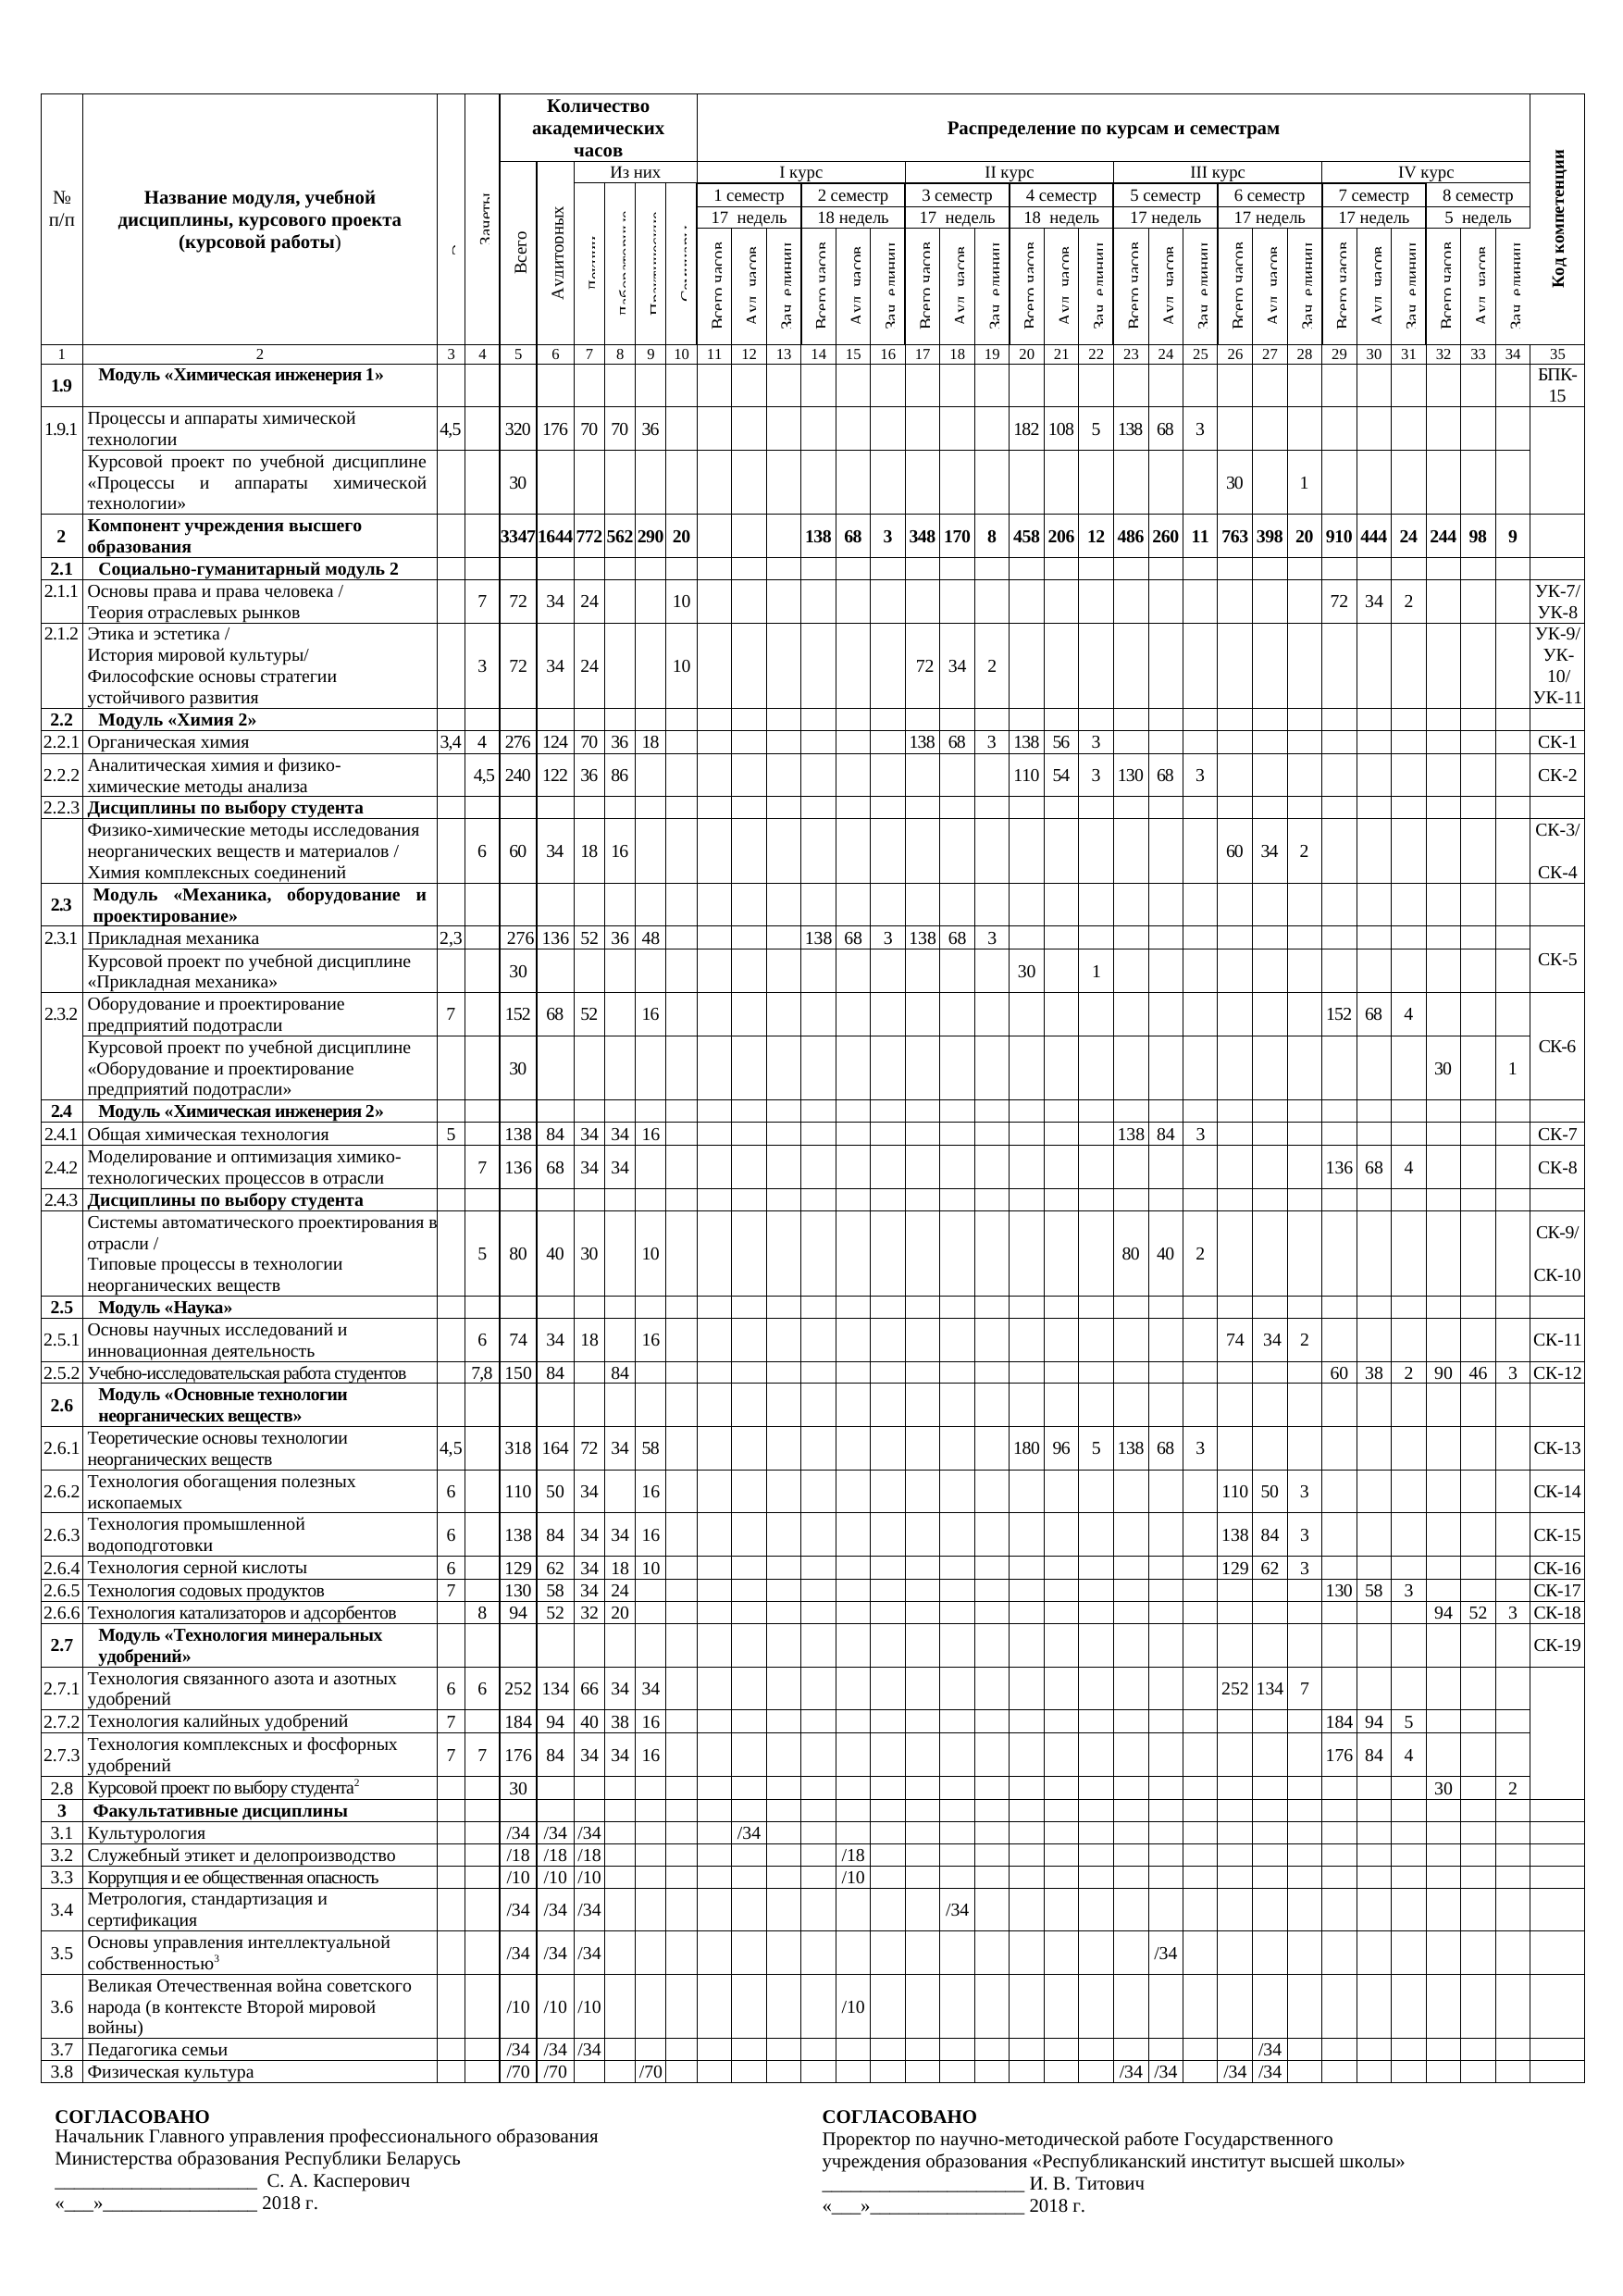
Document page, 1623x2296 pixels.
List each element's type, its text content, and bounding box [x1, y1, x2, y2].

table_cell 24 [1392, 515, 1426, 557]
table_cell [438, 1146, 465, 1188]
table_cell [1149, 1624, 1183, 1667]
table_cell 2.4 [42, 1100, 82, 1122]
table_cell 4 [465, 345, 499, 363]
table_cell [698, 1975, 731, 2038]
table_cell [1183, 993, 1217, 1036]
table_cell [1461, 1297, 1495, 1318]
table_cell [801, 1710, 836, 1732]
table_cell 10 [666, 580, 697, 622]
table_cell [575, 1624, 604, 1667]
table_cell [801, 797, 836, 818]
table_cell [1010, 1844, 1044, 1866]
table_cell [666, 731, 697, 753]
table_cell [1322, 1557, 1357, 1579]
table_cell [1496, 407, 1530, 450]
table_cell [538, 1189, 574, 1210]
table_cell [801, 407, 836, 450]
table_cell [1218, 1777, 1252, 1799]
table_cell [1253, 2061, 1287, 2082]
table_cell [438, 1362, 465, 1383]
table_cell [575, 949, 604, 992]
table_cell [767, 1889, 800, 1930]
table_cell [1288, 624, 1321, 708]
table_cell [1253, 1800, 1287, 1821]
table_cell 2.2 [42, 709, 82, 729]
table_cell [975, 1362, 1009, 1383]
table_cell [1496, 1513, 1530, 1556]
table_cell [1288, 558, 1321, 579]
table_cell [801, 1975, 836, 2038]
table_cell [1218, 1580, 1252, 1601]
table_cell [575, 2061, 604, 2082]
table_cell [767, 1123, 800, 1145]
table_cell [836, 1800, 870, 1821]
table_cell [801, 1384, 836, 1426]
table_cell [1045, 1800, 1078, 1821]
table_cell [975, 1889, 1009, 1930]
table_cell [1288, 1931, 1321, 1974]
table_cell [906, 365, 939, 406]
table_cell 2 [975, 624, 1009, 708]
table_cell [940, 993, 974, 1036]
table_cell [975, 754, 1009, 796]
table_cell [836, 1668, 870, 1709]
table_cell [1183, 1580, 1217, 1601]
table_cell 4 [1392, 993, 1426, 1036]
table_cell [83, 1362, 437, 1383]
table_cell 3 [871, 515, 905, 557]
table_cell [636, 797, 665, 818]
table_cell [1496, 884, 1530, 925]
table_cell [1357, 407, 1391, 450]
table_cell [1218, 797, 1252, 818]
table_cell [1253, 926, 1287, 949]
table_cell [1183, 580, 1217, 622]
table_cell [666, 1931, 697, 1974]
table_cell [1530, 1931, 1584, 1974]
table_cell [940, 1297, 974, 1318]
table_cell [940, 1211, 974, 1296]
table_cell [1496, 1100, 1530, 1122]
table_cell 562 [605, 515, 635, 557]
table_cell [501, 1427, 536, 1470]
table_cell [538, 797, 574, 818]
table_cell [1357, 365, 1391, 406]
table_cell [871, 949, 905, 992]
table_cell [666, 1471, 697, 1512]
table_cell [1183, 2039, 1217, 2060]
table_cell [438, 515, 465, 557]
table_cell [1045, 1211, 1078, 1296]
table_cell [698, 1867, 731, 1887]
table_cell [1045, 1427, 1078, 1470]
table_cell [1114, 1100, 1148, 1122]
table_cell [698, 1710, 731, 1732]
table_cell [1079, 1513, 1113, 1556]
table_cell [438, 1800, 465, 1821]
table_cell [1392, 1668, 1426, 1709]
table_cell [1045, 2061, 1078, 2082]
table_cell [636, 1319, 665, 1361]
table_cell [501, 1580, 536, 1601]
table_cell 72 [1322, 580, 1357, 622]
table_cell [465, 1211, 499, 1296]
table_cell 21 [1045, 345, 1078, 363]
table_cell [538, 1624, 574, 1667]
table_cell 2.1.2 [42, 624, 82, 708]
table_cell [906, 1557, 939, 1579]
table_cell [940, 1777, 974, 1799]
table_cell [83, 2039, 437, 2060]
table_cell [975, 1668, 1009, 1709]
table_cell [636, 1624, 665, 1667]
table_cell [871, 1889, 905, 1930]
table_cell Практические [636, 183, 665, 344]
table_cell [1392, 365, 1426, 406]
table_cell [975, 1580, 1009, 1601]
table_cell [1010, 1036, 1044, 1099]
table_cell 36 [636, 407, 665, 450]
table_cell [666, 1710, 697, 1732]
table_cell 16 [636, 993, 665, 1036]
table_cell 18 [940, 345, 974, 363]
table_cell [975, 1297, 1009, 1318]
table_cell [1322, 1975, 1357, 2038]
table_cell [801, 819, 836, 883]
table_cell [1010, 993, 1044, 1036]
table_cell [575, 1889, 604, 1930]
table_cell [1183, 365, 1217, 406]
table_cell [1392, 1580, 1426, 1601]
table_cell [698, 754, 731, 796]
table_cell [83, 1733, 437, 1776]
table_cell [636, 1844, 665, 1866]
table_cell [906, 993, 939, 1036]
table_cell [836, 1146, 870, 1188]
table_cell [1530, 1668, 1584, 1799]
table_cell [975, 580, 1009, 622]
table_cell Социально-гуманитарный модуль 2 [83, 558, 437, 579]
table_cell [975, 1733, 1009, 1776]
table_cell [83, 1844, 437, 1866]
table_cell [1183, 819, 1217, 883]
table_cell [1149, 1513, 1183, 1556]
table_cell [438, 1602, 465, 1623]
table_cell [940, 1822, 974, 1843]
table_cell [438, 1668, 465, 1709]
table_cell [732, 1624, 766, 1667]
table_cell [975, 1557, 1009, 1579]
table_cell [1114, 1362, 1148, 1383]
table_cell [1427, 624, 1460, 708]
table_cell 17 недель [906, 207, 1009, 228]
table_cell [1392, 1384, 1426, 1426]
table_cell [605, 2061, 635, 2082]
table_cell 7 [575, 345, 604, 363]
table_cell 152 [501, 993, 536, 1036]
table_cell [1253, 580, 1287, 622]
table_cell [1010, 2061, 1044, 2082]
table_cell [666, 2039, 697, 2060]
table_cell 10 [666, 624, 697, 708]
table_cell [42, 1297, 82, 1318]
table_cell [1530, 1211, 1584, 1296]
table_cell [465, 407, 499, 450]
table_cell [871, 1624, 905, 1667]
table_cell [1427, 709, 1460, 729]
table_cell 3 [1079, 731, 1113, 753]
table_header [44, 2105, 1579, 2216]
table_cell [836, 365, 870, 406]
table_cell [906, 1100, 939, 1122]
table_cell 8 [975, 515, 1009, 557]
table_cell [438, 580, 465, 622]
table_cell [836, 884, 870, 925]
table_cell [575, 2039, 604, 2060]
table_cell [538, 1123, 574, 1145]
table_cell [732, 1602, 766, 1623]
table_cell 206 [1045, 515, 1078, 557]
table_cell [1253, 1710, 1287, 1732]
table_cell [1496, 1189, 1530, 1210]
table_cell [698, 365, 731, 406]
table_cell [1114, 884, 1148, 925]
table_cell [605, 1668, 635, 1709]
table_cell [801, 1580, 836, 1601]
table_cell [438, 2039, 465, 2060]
table_cell [1357, 884, 1391, 925]
table_cell 130 [1114, 754, 1148, 796]
table_cell [1045, 993, 1078, 1036]
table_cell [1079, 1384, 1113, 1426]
table_cell [1322, 949, 1357, 992]
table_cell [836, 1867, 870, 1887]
table_cell [1079, 580, 1113, 622]
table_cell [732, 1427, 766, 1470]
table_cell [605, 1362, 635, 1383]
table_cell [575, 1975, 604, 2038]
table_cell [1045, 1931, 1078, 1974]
table_cell Модуль «Химия 2» [83, 709, 437, 729]
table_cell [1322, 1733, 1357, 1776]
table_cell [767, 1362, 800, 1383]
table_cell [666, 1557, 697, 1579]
table_cell [767, 624, 800, 708]
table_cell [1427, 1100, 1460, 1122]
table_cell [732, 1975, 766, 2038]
table_cell [1357, 754, 1391, 796]
table_cell [1218, 926, 1252, 949]
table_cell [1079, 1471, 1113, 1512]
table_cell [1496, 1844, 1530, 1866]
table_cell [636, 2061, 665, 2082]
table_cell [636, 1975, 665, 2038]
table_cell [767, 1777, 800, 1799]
table_cell [906, 1036, 939, 1099]
table_cell [1392, 624, 1426, 708]
table_cell [1253, 624, 1287, 708]
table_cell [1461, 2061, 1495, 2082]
table_cell Курсовой проект по учебной дисциплине «Процессы и аппараты химической технологии» [83, 451, 437, 514]
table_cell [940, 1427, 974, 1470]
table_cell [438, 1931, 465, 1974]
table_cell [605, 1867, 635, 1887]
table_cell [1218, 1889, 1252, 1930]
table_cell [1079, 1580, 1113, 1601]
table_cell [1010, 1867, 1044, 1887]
table_cell 60 [501, 819, 536, 883]
table_header Распределение по курсам и семестрам [698, 94, 1530, 161]
table_cell [698, 819, 731, 883]
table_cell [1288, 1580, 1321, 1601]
table_cell [1183, 709, 1217, 729]
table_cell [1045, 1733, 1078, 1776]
table_cell 20 [1288, 515, 1321, 557]
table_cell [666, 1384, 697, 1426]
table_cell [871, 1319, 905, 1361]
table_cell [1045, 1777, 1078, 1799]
table_cell [605, 1100, 635, 1122]
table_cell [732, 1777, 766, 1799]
table_cell [1079, 993, 1113, 1036]
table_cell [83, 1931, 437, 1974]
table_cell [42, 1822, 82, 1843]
table_cell [801, 1100, 836, 1122]
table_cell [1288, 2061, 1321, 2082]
table_cell [1427, 731, 1460, 753]
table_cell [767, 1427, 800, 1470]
table_cell [1392, 884, 1426, 925]
table_cell [1288, 949, 1321, 992]
table_cell [1322, 754, 1357, 796]
table_cell Всего часов [698, 229, 731, 344]
table_cell [666, 797, 697, 818]
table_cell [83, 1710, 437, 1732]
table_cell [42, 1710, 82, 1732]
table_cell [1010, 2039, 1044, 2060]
table_cell [1218, 754, 1252, 796]
table_cell [666, 926, 697, 949]
table_cell 70 [575, 407, 604, 450]
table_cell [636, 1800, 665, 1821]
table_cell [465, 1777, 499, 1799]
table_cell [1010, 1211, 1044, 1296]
table_cell [1149, 949, 1183, 992]
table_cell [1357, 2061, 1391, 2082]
table_cell [1288, 884, 1321, 925]
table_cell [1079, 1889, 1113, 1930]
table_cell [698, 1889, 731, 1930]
table_cell [1427, 407, 1460, 450]
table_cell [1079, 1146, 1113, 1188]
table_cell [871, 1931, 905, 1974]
table_cell [605, 580, 635, 622]
table_cell [1114, 709, 1148, 729]
table_cell [636, 1036, 665, 1099]
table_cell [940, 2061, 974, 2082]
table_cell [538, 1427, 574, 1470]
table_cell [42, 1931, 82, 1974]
table_cell [940, 580, 974, 622]
table_cell [836, 451, 870, 514]
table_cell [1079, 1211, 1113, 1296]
table_cell [1427, 819, 1460, 883]
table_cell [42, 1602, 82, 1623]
table_cell [636, 754, 665, 796]
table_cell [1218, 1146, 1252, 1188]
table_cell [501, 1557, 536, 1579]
table_cell [605, 797, 635, 818]
table_cell [1114, 819, 1148, 883]
table_cell [836, 754, 870, 796]
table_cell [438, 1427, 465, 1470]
table_cell [1114, 558, 1148, 579]
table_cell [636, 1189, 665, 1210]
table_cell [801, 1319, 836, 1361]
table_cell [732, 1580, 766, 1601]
table_cell [940, 797, 974, 818]
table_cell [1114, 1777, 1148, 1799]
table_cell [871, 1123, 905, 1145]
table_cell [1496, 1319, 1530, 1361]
table_cell [871, 580, 905, 622]
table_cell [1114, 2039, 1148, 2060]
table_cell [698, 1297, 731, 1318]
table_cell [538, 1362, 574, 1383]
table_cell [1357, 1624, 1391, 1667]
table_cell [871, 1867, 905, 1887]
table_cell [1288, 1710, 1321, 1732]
table_cell 1.9 [42, 365, 82, 406]
table_cell [1218, 884, 1252, 925]
table_cell [801, 624, 836, 708]
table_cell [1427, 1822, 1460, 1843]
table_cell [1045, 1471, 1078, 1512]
table_cell [465, 709, 499, 729]
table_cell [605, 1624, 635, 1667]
table_cell [575, 1036, 604, 1099]
table_cell [698, 451, 731, 514]
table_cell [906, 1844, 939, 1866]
table_cell 3347 [501, 515, 536, 557]
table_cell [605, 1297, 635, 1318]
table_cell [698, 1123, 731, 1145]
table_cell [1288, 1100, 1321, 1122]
table_cell [1149, 884, 1183, 925]
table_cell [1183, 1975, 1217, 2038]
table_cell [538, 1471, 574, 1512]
table_cell 2 семестр [802, 184, 904, 206]
table_cell [1427, 365, 1460, 406]
table_cell 30 [501, 949, 536, 992]
table_cell 1 [1496, 1036, 1530, 1099]
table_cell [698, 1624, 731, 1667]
table_cell [732, 407, 766, 450]
table_cell [1392, 754, 1426, 796]
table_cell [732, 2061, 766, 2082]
table_cell [666, 819, 697, 883]
table_cell 34 [1496, 345, 1530, 363]
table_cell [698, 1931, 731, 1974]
table_cell [1253, 365, 1287, 406]
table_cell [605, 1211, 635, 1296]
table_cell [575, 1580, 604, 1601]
table_cell [767, 407, 800, 450]
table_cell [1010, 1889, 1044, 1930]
table_cell [698, 884, 731, 925]
table_cell [1322, 624, 1357, 708]
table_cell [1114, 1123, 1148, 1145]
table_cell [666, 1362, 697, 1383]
table_cell [767, 797, 800, 818]
table_cell [1149, 558, 1183, 579]
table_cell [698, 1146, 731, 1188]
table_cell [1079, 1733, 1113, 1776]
table_cell [1045, 365, 1078, 406]
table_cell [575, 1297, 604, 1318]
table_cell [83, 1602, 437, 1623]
table_cell [1461, 731, 1495, 753]
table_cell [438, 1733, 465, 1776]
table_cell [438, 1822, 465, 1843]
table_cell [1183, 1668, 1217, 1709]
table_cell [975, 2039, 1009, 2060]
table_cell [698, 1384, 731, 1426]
table_cell [605, 709, 635, 729]
table_cell [836, 731, 870, 753]
table_cell [732, 1100, 766, 1122]
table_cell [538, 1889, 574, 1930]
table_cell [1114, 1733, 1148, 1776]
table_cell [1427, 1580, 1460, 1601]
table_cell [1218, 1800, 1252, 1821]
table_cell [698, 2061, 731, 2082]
table_cell 56 [1045, 731, 1078, 753]
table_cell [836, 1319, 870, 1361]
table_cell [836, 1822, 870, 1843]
table_cell [732, 819, 766, 883]
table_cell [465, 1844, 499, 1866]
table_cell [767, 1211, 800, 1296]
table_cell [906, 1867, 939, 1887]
table_cell Органическая химия [83, 731, 437, 753]
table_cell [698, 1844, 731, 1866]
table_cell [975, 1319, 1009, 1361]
table_cell [636, 558, 665, 579]
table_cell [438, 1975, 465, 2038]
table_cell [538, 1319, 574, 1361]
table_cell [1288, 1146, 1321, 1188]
table_cell 2 [42, 515, 82, 557]
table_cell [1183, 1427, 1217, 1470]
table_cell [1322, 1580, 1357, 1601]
table_cell [438, 797, 465, 818]
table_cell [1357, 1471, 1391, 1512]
table_cell [906, 797, 939, 818]
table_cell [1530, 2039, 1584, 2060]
table_cell [975, 1100, 1009, 1122]
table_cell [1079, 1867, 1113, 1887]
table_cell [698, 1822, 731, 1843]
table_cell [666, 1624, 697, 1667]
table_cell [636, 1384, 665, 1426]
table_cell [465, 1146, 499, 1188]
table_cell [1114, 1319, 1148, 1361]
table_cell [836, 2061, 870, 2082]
table_cell 68 [940, 926, 974, 949]
table_cell [1357, 1036, 1391, 1099]
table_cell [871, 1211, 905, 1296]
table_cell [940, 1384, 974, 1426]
table_cell 14 [801, 345, 836, 363]
table_cell [1010, 926, 1044, 949]
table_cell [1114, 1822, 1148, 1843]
table_cell [1357, 926, 1391, 949]
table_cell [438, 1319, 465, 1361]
table_cell [1149, 709, 1183, 729]
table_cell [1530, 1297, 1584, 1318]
table_cell 68 [836, 515, 870, 557]
table_cell [1461, 754, 1495, 796]
table_cell Дисциплины по выбору студента [83, 797, 437, 818]
table_cell [767, 731, 800, 753]
table_cell [1010, 884, 1044, 925]
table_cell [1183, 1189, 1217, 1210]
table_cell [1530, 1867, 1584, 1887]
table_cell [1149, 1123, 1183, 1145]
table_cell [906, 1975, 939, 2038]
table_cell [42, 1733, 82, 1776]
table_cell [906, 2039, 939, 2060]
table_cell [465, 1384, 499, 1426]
table_cell [1496, 754, 1530, 796]
table_cell [1149, 731, 1183, 753]
table_cell [1496, 993, 1530, 1036]
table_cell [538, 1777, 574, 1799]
table_cell [906, 580, 939, 622]
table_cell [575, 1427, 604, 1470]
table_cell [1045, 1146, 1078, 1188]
table_cell [1461, 949, 1495, 992]
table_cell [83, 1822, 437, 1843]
table_cell Всего часов [1323, 229, 1357, 344]
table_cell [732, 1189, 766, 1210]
table_cell [1079, 884, 1113, 925]
table_cell СК-2 [1530, 754, 1584, 796]
table_cell 8 [605, 345, 635, 363]
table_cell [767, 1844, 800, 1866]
table_cell 138 [1114, 407, 1148, 450]
table_cell [940, 819, 974, 883]
table_cell 240 [501, 754, 536, 796]
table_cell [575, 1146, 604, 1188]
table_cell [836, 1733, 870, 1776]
table_cell [1461, 580, 1495, 622]
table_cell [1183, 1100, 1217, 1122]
table_cell [1322, 1036, 1357, 1099]
table_cell [1253, 754, 1287, 796]
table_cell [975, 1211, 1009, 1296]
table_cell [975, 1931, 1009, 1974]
table_cell [698, 558, 731, 579]
table_cell [575, 1100, 604, 1122]
table_cell 70 [575, 731, 604, 753]
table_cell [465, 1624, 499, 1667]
table_cell [732, 884, 766, 925]
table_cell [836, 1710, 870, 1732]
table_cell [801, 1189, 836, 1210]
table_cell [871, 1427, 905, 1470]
table_cell 17 недель [1114, 207, 1217, 228]
table_cell [1079, 1036, 1113, 1099]
table_cell [501, 1100, 536, 1122]
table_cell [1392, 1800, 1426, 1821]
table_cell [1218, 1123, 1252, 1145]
table_cell 2 [83, 345, 437, 363]
table_cell [871, 624, 905, 708]
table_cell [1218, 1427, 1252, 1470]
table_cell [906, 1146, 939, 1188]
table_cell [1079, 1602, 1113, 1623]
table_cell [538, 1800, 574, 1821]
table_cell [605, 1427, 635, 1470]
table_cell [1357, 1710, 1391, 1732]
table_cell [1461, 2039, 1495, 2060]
table_cell [732, 1036, 766, 1099]
table_cell [1114, 1036, 1148, 1099]
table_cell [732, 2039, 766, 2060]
table_cell [836, 993, 870, 1036]
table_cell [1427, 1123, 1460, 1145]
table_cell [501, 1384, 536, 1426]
table_cell [767, 515, 800, 557]
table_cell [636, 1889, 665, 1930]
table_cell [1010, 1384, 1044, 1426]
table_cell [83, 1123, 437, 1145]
table_cell [1288, 365, 1321, 406]
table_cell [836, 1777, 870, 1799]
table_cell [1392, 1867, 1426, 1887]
table_cell I курс [698, 162, 905, 182]
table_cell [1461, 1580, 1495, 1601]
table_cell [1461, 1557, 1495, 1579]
table_cell [1496, 365, 1530, 406]
table_cell 122 [538, 754, 574, 796]
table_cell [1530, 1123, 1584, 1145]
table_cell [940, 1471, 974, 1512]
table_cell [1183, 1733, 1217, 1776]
table_cell 1 [1079, 949, 1113, 992]
table_cell [1218, 1036, 1252, 1099]
table_cell [1322, 797, 1357, 818]
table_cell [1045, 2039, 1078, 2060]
table_cell [575, 797, 604, 818]
table_cell [1253, 949, 1287, 992]
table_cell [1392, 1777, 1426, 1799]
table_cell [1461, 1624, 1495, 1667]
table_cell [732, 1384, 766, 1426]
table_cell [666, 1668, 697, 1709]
table_cell 4,5 [465, 754, 499, 796]
table_cell [1357, 819, 1391, 883]
table_cell [1427, 993, 1460, 1036]
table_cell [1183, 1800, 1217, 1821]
table_cell [1322, 819, 1357, 883]
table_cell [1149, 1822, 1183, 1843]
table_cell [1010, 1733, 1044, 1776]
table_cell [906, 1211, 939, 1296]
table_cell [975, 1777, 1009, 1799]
table_cell [698, 580, 731, 622]
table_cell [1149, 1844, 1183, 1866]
table_cell 18 недель [802, 207, 904, 228]
table_cell [871, 731, 905, 753]
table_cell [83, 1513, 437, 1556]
table_cell [1010, 365, 1044, 406]
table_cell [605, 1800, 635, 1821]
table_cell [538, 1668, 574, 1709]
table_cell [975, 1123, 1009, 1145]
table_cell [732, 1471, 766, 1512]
table_cell [1322, 884, 1357, 925]
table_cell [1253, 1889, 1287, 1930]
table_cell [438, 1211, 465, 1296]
table_cell 486 [1114, 515, 1148, 557]
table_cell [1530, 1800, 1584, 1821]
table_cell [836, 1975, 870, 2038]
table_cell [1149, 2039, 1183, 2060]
table_cell [1079, 365, 1113, 406]
table_cell [871, 1036, 905, 1099]
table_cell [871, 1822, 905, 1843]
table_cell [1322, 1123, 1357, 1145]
table_cell [1496, 451, 1530, 514]
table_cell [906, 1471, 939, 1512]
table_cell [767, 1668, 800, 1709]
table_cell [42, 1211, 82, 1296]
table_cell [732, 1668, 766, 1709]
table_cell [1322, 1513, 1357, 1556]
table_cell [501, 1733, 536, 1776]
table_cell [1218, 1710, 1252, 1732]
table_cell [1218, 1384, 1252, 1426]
table_cell [1392, 709, 1426, 729]
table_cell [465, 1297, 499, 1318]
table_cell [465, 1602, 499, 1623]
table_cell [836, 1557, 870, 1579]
table_cell [871, 1100, 905, 1122]
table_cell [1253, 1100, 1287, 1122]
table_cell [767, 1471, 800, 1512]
table_cell [767, 819, 800, 883]
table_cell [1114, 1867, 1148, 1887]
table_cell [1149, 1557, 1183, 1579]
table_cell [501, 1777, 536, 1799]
table_cell 108 [1045, 407, 1078, 450]
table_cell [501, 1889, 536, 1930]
table_cell [1045, 819, 1078, 883]
table_cell [666, 1036, 697, 1099]
table_cell [1218, 365, 1252, 406]
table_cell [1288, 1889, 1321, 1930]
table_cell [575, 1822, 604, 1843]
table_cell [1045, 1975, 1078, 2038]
table_cell 152 [1322, 993, 1357, 1036]
table_cell 5 семестр [1114, 184, 1217, 206]
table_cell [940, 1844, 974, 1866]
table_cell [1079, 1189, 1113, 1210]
table_cell 17 недель [1219, 207, 1321, 228]
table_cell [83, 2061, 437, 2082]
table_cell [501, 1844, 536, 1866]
table_cell [1427, 884, 1460, 925]
table_cell [975, 949, 1009, 992]
table_cell 68 [538, 993, 574, 1036]
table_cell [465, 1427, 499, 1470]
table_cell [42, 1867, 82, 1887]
table_cell 3 [438, 345, 465, 363]
table_cell 276 [501, 926, 536, 949]
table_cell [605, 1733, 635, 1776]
table_header Количество академических часов [501, 94, 697, 161]
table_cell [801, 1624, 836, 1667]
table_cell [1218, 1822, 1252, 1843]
table_cell [605, 558, 635, 579]
table_cell [1427, 558, 1460, 579]
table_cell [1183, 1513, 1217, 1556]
table_cell [1461, 709, 1495, 729]
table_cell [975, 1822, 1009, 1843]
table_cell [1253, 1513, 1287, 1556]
table_header Название модуля, учебной дисциплины, курсового проекта (курсовой работы) [83, 94, 437, 344]
table_cell 16 [871, 345, 905, 363]
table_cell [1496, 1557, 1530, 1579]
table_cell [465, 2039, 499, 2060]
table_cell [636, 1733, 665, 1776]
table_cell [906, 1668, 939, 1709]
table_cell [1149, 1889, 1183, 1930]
table_cell [575, 884, 604, 925]
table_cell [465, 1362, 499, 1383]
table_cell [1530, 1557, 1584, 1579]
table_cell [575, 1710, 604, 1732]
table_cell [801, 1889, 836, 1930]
table_cell [605, 949, 635, 992]
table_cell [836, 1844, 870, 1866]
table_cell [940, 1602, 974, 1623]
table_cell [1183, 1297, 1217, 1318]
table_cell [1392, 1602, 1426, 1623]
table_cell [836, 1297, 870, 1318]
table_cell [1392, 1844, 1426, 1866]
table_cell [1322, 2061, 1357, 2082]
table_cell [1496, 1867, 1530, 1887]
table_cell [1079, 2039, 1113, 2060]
table_cell [1392, 819, 1426, 883]
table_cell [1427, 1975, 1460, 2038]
table_cell 52 [575, 993, 604, 1036]
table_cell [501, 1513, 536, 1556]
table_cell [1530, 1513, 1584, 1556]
table_cell [732, 558, 766, 579]
table_cell 138 [801, 926, 836, 949]
table_cell [1288, 1036, 1321, 1099]
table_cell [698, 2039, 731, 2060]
table_cell [1461, 797, 1495, 818]
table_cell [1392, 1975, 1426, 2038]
table_cell 3,4 [438, 731, 465, 753]
table_cell 35 [1530, 345, 1584, 363]
table_cell [871, 451, 905, 514]
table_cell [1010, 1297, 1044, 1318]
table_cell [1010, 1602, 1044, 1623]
table_cell Зач. единиц [1183, 229, 1217, 344]
table_cell 2.1.1 [42, 580, 82, 622]
table_cell Зач. единиц [1496, 229, 1530, 344]
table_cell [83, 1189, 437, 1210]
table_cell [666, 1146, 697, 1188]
table_cell [801, 949, 836, 992]
table_cell [906, 884, 939, 925]
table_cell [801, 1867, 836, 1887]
table_cell Зач. единиц [1392, 229, 1425, 344]
table_cell [1392, 926, 1426, 949]
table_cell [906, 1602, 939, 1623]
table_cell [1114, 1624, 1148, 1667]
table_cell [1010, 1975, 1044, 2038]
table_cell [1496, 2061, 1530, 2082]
table_cell [438, 754, 465, 796]
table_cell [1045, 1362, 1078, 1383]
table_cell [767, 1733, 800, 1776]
table_cell [698, 926, 731, 949]
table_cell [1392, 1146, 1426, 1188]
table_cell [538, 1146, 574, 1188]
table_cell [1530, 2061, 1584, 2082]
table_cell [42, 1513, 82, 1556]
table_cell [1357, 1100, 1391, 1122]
table_cell [1496, 624, 1530, 708]
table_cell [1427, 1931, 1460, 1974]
table_cell 2.3.1 [42, 926, 82, 949]
table_cell 5 недель [1427, 207, 1530, 228]
table_cell [438, 451, 465, 514]
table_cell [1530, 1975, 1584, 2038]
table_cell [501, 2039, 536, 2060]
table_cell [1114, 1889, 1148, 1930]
table_cell 12 [732, 345, 766, 363]
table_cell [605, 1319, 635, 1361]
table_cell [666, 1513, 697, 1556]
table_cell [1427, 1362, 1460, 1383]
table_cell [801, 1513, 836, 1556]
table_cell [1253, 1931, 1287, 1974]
table_cell Лекции [575, 183, 604, 344]
table_cell Ауд. часов [836, 229, 870, 344]
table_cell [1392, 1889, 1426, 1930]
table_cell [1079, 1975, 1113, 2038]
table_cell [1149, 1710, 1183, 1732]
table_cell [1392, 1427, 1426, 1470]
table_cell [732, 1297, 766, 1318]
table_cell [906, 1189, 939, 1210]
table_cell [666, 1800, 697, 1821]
table_cell [1045, 926, 1078, 949]
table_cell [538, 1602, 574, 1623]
table_cell СК-3/ СК-4 [1530, 819, 1584, 883]
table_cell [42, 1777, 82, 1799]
table_cell [1530, 558, 1584, 579]
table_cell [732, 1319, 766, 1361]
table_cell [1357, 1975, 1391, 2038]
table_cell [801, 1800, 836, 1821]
table_cell [42, 949, 82, 992]
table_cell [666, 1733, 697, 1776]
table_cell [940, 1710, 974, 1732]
table_cell [1253, 558, 1287, 579]
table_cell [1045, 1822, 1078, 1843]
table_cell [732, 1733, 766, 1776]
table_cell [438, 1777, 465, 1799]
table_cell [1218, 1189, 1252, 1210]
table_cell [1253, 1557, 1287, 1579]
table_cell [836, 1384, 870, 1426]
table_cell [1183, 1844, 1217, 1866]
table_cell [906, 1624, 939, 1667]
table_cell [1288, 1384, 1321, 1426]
table_cell [636, 1100, 665, 1122]
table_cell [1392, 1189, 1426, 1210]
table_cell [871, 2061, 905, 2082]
table_cell 98 [1461, 515, 1495, 557]
table_cell [1114, 731, 1148, 753]
table_cell 54 [1045, 754, 1078, 796]
table_cell 1 [42, 345, 82, 363]
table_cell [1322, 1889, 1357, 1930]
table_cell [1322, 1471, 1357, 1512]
table_cell [438, 819, 465, 883]
table_cell [465, 558, 499, 579]
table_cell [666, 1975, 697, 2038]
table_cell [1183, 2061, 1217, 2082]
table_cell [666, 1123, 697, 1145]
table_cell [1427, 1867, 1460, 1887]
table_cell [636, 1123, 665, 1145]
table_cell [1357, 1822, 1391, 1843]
table_cell [1461, 624, 1495, 708]
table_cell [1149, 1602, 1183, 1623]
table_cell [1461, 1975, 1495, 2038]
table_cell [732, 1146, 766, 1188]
table_cell [1322, 451, 1357, 514]
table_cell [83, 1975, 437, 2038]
table_cell [605, 993, 635, 1036]
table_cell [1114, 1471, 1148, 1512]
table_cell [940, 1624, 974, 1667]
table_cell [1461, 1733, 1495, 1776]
table_cell Модуль «Механика, оборудование и проектирование» [83, 884, 437, 925]
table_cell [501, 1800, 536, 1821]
table_cell [732, 797, 766, 818]
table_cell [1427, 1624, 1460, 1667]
table_cell Всего часов [906, 229, 939, 344]
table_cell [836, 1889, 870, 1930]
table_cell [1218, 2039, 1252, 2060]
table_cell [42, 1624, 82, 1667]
table_cell [666, 558, 697, 579]
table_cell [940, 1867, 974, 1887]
table_cell 6 [538, 345, 574, 363]
table_cell [1149, 819, 1183, 883]
table_cell 32 [1427, 345, 1460, 363]
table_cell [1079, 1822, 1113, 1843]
table_cell 13 [767, 345, 800, 363]
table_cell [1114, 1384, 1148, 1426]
table_cell 9 [636, 345, 665, 363]
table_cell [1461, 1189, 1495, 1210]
table_cell [605, 884, 635, 925]
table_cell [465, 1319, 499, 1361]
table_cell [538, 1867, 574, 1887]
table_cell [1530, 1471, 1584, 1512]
table_cell [1253, 884, 1287, 925]
table_cell [1288, 993, 1321, 1036]
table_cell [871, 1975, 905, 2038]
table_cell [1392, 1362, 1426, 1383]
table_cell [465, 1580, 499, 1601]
table_cell [1253, 451, 1287, 514]
table_cell БПК-15 [1530, 365, 1584, 406]
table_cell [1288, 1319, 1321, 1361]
table_cell [636, 451, 665, 514]
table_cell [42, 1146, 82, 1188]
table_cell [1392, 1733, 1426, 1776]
table_cell [1010, 709, 1044, 729]
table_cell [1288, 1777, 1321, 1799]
table_cell [836, 407, 870, 450]
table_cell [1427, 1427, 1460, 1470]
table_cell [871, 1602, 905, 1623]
table_cell 20 [1010, 345, 1044, 363]
table_cell [1079, 797, 1113, 818]
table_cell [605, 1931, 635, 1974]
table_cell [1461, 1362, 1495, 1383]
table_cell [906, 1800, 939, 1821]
table_cell Зач. единиц [1079, 229, 1112, 344]
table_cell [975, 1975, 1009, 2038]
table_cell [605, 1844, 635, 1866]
table_cell [1357, 451, 1391, 514]
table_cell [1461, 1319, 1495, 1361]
table_cell [1010, 819, 1044, 883]
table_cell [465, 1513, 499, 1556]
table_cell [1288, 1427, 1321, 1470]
table_cell [1045, 624, 1078, 708]
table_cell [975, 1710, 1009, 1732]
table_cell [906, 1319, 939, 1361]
table_cell [1045, 949, 1078, 992]
table_cell [438, 709, 465, 729]
table_cell Этика и эстетика / История мировой культуры/ Философские основы стратегии устойчивого развития [83, 624, 437, 708]
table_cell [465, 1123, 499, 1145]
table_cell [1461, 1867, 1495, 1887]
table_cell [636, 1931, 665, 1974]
table_cell [801, 993, 836, 1036]
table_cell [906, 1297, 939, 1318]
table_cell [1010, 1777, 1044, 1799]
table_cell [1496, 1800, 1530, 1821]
table_cell [605, 365, 635, 406]
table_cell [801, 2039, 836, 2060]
table_cell IV курс [1322, 162, 1530, 182]
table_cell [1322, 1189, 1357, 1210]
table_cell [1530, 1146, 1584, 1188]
table_cell [438, 949, 465, 992]
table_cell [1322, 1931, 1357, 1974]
table_cell Из них [575, 162, 697, 182]
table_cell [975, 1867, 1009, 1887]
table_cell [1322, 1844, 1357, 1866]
table_cell 4 [465, 731, 499, 753]
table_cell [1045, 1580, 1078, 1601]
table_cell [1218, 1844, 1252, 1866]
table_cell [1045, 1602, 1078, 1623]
table_cell Ауд. часов [1253, 229, 1287, 344]
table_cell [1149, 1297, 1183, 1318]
table_cell [1218, 731, 1252, 753]
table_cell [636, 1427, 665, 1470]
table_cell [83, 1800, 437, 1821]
table_cell [767, 754, 800, 796]
table_cell [975, 797, 1009, 818]
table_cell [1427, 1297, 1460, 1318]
table_cell [666, 365, 697, 406]
table_cell [732, 754, 766, 796]
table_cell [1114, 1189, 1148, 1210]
table_cell [1114, 949, 1148, 992]
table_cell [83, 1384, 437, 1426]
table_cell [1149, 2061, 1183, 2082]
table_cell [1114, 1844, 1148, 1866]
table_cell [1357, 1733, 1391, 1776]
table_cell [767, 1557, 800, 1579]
table_cell Зач. единиц [871, 229, 904, 344]
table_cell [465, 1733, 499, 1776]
table_cell [1079, 451, 1113, 514]
table_cell [732, 365, 766, 406]
table_cell 34 [940, 624, 974, 708]
table_cell [1149, 365, 1183, 406]
table_cell [501, 884, 536, 925]
table_cell Аналитическая химия и физико-химические методы анализа [83, 754, 437, 796]
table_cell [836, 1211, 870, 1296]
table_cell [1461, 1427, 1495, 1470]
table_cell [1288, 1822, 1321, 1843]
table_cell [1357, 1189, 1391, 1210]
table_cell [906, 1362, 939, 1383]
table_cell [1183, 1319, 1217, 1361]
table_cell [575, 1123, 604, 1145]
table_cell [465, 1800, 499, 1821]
table_cell [666, 754, 697, 796]
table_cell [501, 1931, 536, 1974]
table_cell [1114, 993, 1148, 1036]
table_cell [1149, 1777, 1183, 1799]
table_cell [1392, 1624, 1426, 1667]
table_cell [836, 819, 870, 883]
table_cell 3 семестр [906, 184, 1009, 206]
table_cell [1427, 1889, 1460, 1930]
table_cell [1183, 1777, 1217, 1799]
table_cell 30 [1357, 345, 1391, 363]
table_cell 2 [1392, 580, 1426, 622]
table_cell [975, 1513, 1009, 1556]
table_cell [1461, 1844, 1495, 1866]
table_cell [1183, 949, 1217, 992]
table_cell 320 [501, 407, 536, 450]
table_cell [1218, 949, 1252, 992]
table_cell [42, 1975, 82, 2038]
table_cell Компонент учреждения высшего образования [83, 515, 437, 557]
table_cell 2 [1288, 819, 1321, 883]
table_cell [1183, 926, 1217, 949]
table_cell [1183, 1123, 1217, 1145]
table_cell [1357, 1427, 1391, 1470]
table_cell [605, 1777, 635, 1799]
table_cell 7 [465, 580, 499, 622]
table_cell 3 [871, 926, 905, 949]
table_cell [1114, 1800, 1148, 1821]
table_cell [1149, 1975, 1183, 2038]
table_cell [1427, 451, 1460, 514]
table_cell 70 [605, 407, 635, 450]
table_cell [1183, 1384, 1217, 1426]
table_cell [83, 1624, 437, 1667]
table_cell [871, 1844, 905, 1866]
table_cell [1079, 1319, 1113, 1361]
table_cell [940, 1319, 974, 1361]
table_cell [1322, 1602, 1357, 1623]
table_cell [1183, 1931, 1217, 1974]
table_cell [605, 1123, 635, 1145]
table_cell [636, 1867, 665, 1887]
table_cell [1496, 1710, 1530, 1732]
table_cell [906, 407, 939, 450]
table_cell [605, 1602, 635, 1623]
table_cell [1322, 407, 1357, 450]
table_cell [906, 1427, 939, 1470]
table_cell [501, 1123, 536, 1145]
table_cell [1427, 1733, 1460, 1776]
table_cell 26 [1218, 345, 1252, 363]
table_cell [666, 993, 697, 1036]
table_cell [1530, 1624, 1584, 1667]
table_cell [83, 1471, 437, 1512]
table_cell [1079, 558, 1113, 579]
table_cell [1427, 754, 1460, 796]
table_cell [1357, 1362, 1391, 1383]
table_cell [1288, 580, 1321, 622]
table_cell [1045, 580, 1078, 622]
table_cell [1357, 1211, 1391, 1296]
table_cell [767, 580, 800, 622]
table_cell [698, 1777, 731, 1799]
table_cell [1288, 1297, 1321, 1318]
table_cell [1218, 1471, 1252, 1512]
table_cell УК-7/ УК-8 [1530, 580, 1584, 622]
table_cell [1253, 709, 1287, 729]
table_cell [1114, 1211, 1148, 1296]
table_cell [1079, 926, 1113, 949]
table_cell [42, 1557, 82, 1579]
table_cell [438, 558, 465, 579]
table_cell [1079, 624, 1113, 708]
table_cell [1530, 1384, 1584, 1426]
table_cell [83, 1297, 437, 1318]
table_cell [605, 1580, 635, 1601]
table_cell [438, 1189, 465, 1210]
table_cell 60 [1218, 819, 1252, 883]
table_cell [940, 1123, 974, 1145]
table_cell [636, 624, 665, 708]
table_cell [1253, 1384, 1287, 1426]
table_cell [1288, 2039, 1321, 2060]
table_cell [698, 407, 731, 450]
table_cell [538, 884, 574, 925]
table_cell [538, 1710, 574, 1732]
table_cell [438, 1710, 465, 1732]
table_cell [666, 407, 697, 450]
table_cell 138 [1010, 731, 1044, 753]
table_cell 9 [1496, 515, 1530, 557]
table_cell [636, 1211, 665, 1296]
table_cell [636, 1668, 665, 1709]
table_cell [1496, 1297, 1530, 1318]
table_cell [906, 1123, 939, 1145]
table_cell [666, 884, 697, 925]
table_cell [1045, 797, 1078, 818]
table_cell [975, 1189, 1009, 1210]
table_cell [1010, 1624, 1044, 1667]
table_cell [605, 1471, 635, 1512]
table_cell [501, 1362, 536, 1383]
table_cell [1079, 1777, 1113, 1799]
table_cell [1045, 1100, 1078, 1122]
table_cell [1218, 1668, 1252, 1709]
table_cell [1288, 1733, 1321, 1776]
table_cell [1496, 819, 1530, 883]
table_cell Физико-химические методы исследования неорганических веществ и материалов / Химия комплексных соединений [83, 819, 437, 883]
table_cell [636, 580, 665, 622]
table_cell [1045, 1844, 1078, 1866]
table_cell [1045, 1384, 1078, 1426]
table_cell [605, 451, 635, 514]
table_cell Процессы и аппараты химической технологии [83, 407, 437, 450]
table_cell 68 [940, 731, 974, 753]
table_cell [666, 451, 697, 514]
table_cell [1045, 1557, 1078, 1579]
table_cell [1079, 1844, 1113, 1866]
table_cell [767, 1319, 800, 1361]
table_cell 3 [1183, 407, 1217, 450]
table_cell 1 [1288, 451, 1321, 514]
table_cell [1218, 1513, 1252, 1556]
table_cell 444 [1357, 515, 1391, 557]
table_cell [1253, 407, 1287, 450]
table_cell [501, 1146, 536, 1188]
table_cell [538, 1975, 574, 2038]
table_cell [636, 949, 665, 992]
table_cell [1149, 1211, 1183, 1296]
table_cell [1253, 1036, 1287, 1099]
table_cell Зач. единиц [1288, 229, 1321, 344]
table_cell [438, 624, 465, 708]
table_cell [1322, 731, 1357, 753]
table_cell Модуль «Химическая инженерия 1» [83, 365, 437, 406]
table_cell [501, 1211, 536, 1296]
table_cell 18 [575, 819, 604, 883]
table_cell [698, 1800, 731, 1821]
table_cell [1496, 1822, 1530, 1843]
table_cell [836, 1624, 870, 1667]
table_cell [871, 365, 905, 406]
table_cell 17 [906, 345, 939, 363]
table_cell [1149, 451, 1183, 514]
table_header Экзамены [438, 94, 465, 344]
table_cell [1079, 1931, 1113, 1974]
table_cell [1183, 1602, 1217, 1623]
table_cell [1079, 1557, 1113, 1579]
table_cell [975, 819, 1009, 883]
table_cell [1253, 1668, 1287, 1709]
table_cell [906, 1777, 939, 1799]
table_cell 28 [1288, 345, 1321, 363]
table_cell 6 [465, 819, 499, 883]
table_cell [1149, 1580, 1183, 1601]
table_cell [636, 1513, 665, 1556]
table_cell [1530, 884, 1584, 925]
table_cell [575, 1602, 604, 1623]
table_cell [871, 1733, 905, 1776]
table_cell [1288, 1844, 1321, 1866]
table_cell [465, 884, 499, 925]
table_cell 72 [501, 580, 536, 622]
table_cell [698, 993, 731, 1036]
table_cell 3 [1183, 754, 1217, 796]
table_cell [465, 515, 499, 557]
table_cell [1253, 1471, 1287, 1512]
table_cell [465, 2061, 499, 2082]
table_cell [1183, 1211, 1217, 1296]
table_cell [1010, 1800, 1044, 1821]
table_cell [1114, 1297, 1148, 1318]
table_cell [1010, 558, 1044, 579]
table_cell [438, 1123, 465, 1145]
table_cell 2,3 [438, 926, 465, 949]
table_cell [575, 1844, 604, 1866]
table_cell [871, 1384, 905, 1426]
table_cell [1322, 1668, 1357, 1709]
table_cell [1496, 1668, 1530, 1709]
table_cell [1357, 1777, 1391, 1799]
table_cell 68 [1149, 407, 1183, 450]
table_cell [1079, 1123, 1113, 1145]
table_cell [732, 993, 766, 1036]
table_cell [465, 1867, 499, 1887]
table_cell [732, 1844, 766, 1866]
table_cell Семинары [666, 183, 696, 344]
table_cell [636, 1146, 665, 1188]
table_header Код компетенции [1530, 94, 1584, 344]
table_cell [1322, 365, 1357, 406]
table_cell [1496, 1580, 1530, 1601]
table_cell 4 семестр [1010, 184, 1112, 206]
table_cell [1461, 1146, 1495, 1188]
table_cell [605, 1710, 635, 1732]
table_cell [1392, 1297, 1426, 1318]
table_cell [575, 558, 604, 579]
table_cell [1461, 407, 1495, 450]
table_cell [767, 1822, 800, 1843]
table_cell [767, 558, 800, 579]
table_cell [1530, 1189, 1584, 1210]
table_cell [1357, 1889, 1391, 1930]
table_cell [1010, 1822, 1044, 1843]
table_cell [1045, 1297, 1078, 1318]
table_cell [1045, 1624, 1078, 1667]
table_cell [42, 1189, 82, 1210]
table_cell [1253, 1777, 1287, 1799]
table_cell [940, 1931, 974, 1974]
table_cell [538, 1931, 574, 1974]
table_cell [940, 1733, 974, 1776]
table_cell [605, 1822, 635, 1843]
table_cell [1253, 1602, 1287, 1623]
table_cell Ауд. часов [732, 229, 766, 344]
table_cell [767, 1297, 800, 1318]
table_cell 27 [1253, 345, 1287, 363]
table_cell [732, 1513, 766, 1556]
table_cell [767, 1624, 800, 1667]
table_cell [1322, 709, 1357, 729]
table_cell 182 [1010, 407, 1044, 450]
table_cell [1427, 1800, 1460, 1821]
table_cell [975, 558, 1009, 579]
table_cell [1427, 926, 1460, 949]
table_cell 34 [1253, 819, 1287, 883]
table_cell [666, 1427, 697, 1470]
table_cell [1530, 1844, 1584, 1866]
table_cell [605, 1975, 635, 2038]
table_cell Ауд. часов [1461, 229, 1495, 344]
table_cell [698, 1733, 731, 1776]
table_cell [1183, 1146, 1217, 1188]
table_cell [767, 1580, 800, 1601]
table_cell [1010, 797, 1044, 818]
table_cell [940, 754, 974, 796]
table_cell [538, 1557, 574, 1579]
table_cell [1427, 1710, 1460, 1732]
table_cell 36 [575, 754, 604, 796]
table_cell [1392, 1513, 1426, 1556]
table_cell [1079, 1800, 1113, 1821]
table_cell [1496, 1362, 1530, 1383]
table_cell [1461, 819, 1495, 883]
table_cell [975, 365, 1009, 406]
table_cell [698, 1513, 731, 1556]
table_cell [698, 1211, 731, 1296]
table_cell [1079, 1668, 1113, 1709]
table_cell 18 [636, 731, 665, 753]
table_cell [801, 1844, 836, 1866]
table_cell [636, 365, 665, 406]
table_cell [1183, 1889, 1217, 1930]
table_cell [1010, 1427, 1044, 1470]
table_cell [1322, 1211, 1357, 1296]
table_cell 763 [1218, 515, 1252, 557]
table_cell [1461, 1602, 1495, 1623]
table_cell [1114, 580, 1148, 622]
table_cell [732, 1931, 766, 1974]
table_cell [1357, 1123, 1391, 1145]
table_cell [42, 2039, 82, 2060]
table_cell [836, 1036, 870, 1099]
table_cell [906, 819, 939, 883]
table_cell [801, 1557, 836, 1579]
table_cell 2.3 [42, 884, 82, 925]
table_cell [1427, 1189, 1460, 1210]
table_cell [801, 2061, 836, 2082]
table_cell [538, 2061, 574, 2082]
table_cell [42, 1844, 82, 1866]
table_cell [801, 451, 836, 514]
table_cell [1288, 731, 1321, 753]
table_cell [1183, 731, 1217, 753]
table_cell СК-1 [1530, 731, 1584, 753]
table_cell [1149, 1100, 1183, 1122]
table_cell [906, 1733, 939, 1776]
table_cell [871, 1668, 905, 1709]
table_cell [1322, 926, 1357, 949]
table_cell 2.2.1 [42, 731, 82, 753]
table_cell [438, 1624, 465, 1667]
table_cell 5 [501, 345, 536, 363]
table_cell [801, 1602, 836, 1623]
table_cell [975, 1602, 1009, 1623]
table_cell [42, 1036, 82, 1099]
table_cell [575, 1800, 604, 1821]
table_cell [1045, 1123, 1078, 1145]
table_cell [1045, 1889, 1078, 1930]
table_cell Лабораторные [605, 183, 635, 344]
table_cell Основы права и права человека / Теория отраслевых рынков [83, 580, 437, 622]
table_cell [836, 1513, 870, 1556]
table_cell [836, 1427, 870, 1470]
table_cell [1322, 558, 1357, 579]
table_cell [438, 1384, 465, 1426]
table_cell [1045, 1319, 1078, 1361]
table_cell [940, 1036, 974, 1099]
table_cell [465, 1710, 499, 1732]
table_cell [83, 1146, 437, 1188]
table_cell [767, 1100, 800, 1122]
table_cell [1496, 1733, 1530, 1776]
table_cell [1288, 709, 1321, 729]
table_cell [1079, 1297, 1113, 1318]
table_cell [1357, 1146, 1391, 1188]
table_cell [465, 451, 499, 514]
table_cell [1045, 709, 1078, 729]
table_cell [538, 1036, 574, 1099]
table_cell [767, 451, 800, 514]
table_cell [1183, 797, 1217, 818]
table_cell [465, 1036, 499, 1099]
table_cell [767, 949, 800, 992]
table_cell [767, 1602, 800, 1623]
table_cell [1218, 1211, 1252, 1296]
table_cell [465, 1100, 499, 1122]
table_cell [732, 709, 766, 729]
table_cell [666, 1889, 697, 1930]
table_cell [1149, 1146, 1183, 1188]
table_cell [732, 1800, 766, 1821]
table_cell [698, 624, 731, 708]
table_cell Курсовой проект по учебной дисциплине «Оборудование и проектирование предприятий подотрасли» [83, 1036, 437, 1099]
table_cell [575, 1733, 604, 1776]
table_cell 36 [605, 731, 635, 753]
table_cell [1079, 819, 1113, 883]
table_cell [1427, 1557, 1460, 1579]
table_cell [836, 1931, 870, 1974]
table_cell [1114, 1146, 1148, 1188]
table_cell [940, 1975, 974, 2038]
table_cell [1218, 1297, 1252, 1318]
table_cell Оборудование и проектирование предприятий подотрасли [83, 993, 437, 1036]
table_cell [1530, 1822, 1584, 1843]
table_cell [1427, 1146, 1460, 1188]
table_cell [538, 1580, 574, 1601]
table_cell СК-6 [1530, 993, 1584, 1099]
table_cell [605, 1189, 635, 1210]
table_cell 1644 [538, 515, 574, 557]
table_cell 170 [940, 515, 974, 557]
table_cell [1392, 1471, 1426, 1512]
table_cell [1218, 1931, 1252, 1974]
table_cell [698, 949, 731, 992]
table_cell 18 недель [1010, 207, 1112, 228]
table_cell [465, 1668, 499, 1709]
table_cell 1 семестр [698, 184, 800, 206]
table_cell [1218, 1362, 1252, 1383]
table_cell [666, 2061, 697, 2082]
table_cell [438, 884, 465, 925]
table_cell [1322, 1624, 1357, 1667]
table_cell [575, 451, 604, 514]
table_cell Ауд. часов [1357, 229, 1391, 344]
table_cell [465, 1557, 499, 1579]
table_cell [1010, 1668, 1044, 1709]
table_cell [940, 407, 974, 450]
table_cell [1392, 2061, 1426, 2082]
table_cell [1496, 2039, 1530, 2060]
table_cell [871, 993, 905, 1036]
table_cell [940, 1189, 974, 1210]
table_cell 16 [605, 819, 635, 883]
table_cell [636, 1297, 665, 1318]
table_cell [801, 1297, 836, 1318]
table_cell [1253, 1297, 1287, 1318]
table_cell [1392, 451, 1426, 514]
table_cell [801, 365, 836, 406]
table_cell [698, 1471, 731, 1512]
table_cell Модуль «Химическая инженерия 2» [83, 1100, 437, 1122]
table_cell [1427, 580, 1460, 622]
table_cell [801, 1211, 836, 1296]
table_cell [438, 1100, 465, 1122]
table_cell [1010, 580, 1044, 622]
table_cell [801, 709, 836, 729]
table_cell [732, 580, 766, 622]
table_cell 31 [1392, 345, 1426, 363]
table_cell [666, 949, 697, 992]
table_cell [1288, 407, 1321, 450]
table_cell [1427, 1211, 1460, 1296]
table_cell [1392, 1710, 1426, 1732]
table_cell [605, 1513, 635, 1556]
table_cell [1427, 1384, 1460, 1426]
table_cell 260 [1149, 515, 1183, 557]
table_cell [1183, 558, 1217, 579]
table_cell 30 [1427, 1036, 1460, 1099]
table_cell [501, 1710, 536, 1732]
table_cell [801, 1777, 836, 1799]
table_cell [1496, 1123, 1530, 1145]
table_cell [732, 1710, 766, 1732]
table_cell [1496, 949, 1530, 992]
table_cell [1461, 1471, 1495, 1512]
table_cell [636, 819, 665, 883]
table_cell [698, 515, 731, 557]
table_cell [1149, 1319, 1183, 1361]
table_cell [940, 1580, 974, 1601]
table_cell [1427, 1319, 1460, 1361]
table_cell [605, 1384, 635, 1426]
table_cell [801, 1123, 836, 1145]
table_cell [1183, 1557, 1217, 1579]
table_cell [1496, 558, 1530, 579]
table_cell [906, 709, 939, 729]
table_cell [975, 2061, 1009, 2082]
table_cell 11 [698, 345, 731, 363]
table_cell [906, 949, 939, 992]
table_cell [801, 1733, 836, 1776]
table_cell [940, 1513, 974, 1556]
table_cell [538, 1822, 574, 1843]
table_cell Всего часов [1427, 229, 1460, 344]
table_cell [538, 1100, 574, 1122]
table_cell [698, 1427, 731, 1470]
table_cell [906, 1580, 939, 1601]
table_cell [906, 558, 939, 579]
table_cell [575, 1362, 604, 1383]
table_cell [871, 407, 905, 450]
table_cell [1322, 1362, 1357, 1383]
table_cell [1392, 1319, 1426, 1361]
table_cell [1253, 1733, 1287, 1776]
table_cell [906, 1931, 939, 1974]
table_cell [732, 451, 766, 514]
table_cell [1010, 1100, 1044, 1122]
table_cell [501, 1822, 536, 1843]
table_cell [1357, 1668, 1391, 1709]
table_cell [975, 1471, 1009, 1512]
table_cell [906, 451, 939, 514]
table_cell [1114, 451, 1148, 514]
table_cell [940, 1100, 974, 1122]
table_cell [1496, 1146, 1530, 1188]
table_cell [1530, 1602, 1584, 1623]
table_cell [1114, 365, 1148, 406]
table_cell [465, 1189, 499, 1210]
table_cell 4,5 [438, 407, 465, 450]
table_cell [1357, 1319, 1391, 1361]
table_cell 290 [636, 515, 665, 557]
table_cell [1461, 1036, 1495, 1099]
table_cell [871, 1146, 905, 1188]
table_cell [1392, 949, 1426, 992]
table_cell [1461, 451, 1495, 514]
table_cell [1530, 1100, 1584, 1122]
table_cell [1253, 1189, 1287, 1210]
table_cell [1288, 797, 1321, 818]
table_cell [1149, 993, 1183, 1036]
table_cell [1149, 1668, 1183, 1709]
table_cell 12 [1079, 515, 1113, 557]
table_cell 36 [605, 926, 635, 949]
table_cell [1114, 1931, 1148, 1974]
table_cell [666, 1100, 697, 1122]
table_cell [538, 558, 574, 579]
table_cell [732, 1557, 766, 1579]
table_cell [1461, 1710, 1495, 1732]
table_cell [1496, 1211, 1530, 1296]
table_cell [1149, 797, 1183, 818]
table_cell [871, 754, 905, 796]
table_cell [975, 1036, 1009, 1099]
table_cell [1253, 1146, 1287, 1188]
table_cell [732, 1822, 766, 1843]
table_cell [1149, 624, 1183, 708]
table_cell [767, 993, 800, 1036]
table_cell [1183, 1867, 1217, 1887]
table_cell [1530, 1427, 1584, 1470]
table_cell [1392, 558, 1426, 579]
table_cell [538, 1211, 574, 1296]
table_cell [1357, 949, 1391, 992]
table_cell [1461, 926, 1495, 949]
table_cell [801, 884, 836, 925]
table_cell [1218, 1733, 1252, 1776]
table_cell [465, 926, 499, 949]
table_cell [42, 450, 82, 514]
table_cell [1496, 731, 1530, 753]
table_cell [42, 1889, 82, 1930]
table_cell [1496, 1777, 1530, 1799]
table_cell [1253, 797, 1287, 818]
table_cell [1253, 731, 1287, 753]
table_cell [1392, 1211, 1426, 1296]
table_cell [1357, 558, 1391, 579]
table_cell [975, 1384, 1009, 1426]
table_cell [1253, 993, 1287, 1036]
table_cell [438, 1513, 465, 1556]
table_cell [1392, 797, 1426, 818]
table_cell Ауд. часов [1045, 229, 1078, 344]
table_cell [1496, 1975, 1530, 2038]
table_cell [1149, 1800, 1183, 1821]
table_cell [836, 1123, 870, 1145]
table_cell 23 [1114, 345, 1148, 363]
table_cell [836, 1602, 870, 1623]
table_cell [1392, 1036, 1426, 1099]
table_cell [1461, 365, 1495, 406]
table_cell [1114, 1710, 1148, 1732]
table_cell Ауд. часов [940, 229, 974, 344]
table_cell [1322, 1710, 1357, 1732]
table_cell [1427, 949, 1460, 992]
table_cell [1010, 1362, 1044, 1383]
table_cell 110 [1010, 754, 1044, 796]
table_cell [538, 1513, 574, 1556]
table_cell [940, 949, 974, 992]
table_cell [1183, 884, 1217, 925]
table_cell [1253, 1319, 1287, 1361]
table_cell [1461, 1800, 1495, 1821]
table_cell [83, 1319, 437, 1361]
table_cell [698, 1100, 731, 1122]
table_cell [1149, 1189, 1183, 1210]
table_cell [801, 580, 836, 622]
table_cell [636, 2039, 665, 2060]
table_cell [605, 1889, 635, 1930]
table_cell 2.1 [42, 558, 82, 579]
table_cell Ауд. часов [1149, 229, 1183, 344]
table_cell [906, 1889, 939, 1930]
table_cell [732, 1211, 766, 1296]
table_cell [1288, 754, 1321, 796]
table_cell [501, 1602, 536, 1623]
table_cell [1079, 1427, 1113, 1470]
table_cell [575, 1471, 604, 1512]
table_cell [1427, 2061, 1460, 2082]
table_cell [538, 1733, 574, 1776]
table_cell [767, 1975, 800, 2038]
table_cell [501, 709, 536, 729]
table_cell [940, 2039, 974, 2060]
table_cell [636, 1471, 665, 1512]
table_cell 124 [538, 731, 574, 753]
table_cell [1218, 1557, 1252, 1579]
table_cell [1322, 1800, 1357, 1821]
table_cell 68 [836, 926, 870, 949]
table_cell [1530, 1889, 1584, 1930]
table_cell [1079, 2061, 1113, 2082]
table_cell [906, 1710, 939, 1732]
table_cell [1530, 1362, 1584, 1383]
table_cell [801, 731, 836, 753]
table_cell [1149, 926, 1183, 949]
table_cell III курс [1114, 162, 1321, 182]
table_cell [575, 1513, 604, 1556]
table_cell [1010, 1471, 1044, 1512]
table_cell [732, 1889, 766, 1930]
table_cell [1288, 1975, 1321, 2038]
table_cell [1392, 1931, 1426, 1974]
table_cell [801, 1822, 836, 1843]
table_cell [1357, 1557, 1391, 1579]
table_cell 2.3.2 [42, 993, 82, 1036]
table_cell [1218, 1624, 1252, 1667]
table_cell [42, 819, 82, 883]
table_cell [1114, 926, 1148, 949]
table_cell 34 [538, 624, 574, 708]
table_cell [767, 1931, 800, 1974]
table_cell [1530, 709, 1584, 729]
table_cell 138 [906, 926, 939, 949]
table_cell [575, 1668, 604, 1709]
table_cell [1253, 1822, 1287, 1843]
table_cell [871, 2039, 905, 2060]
table_cell 72 [501, 624, 536, 708]
table_cell [698, 709, 731, 729]
table_cell [975, 884, 1009, 925]
table_cell 15 [836, 345, 870, 363]
table_cell [465, 365, 499, 406]
table_cell СК-5 [1530, 926, 1584, 992]
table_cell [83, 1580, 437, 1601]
table_cell [732, 926, 766, 949]
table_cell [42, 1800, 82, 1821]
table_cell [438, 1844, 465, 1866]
table_cell [940, 451, 974, 514]
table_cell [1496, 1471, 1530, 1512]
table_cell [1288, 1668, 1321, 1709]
table_cell [1045, 558, 1078, 579]
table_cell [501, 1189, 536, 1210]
table_cell [1496, 926, 1530, 949]
table_cell 48 [636, 926, 665, 949]
table_cell 136 [538, 926, 574, 949]
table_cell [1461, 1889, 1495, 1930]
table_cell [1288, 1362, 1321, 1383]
table_cell [605, 1036, 635, 1099]
table_cell 86 [605, 754, 635, 796]
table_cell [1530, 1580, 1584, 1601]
table_cell 244 [1427, 515, 1460, 557]
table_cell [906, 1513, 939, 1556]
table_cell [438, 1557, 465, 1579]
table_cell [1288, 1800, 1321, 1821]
table_cell 5 [1079, 407, 1113, 450]
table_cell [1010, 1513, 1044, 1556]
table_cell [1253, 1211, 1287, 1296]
table_cell [1461, 558, 1495, 579]
table_cell [1496, 580, 1530, 622]
table_cell [1530, 515, 1584, 557]
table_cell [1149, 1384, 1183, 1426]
table_cell [1357, 731, 1391, 753]
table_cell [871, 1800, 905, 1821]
table_cell [732, 515, 766, 557]
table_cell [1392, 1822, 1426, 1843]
table_cell [1357, 797, 1391, 818]
table_cell 910 [1322, 515, 1357, 557]
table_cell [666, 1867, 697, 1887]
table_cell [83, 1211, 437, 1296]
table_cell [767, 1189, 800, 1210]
table_cell [1183, 1036, 1217, 1099]
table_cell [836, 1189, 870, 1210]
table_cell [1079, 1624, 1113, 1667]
table_cell 1.9.1 [42, 407, 82, 450]
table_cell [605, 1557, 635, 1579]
table_cell [575, 365, 604, 406]
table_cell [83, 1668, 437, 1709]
table_cell [1183, 624, 1217, 708]
table_cell [732, 624, 766, 708]
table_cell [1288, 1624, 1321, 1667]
table_cell [1218, 558, 1252, 579]
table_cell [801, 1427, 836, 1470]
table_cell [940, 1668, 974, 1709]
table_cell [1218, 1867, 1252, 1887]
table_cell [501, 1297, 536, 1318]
table_cell [1218, 709, 1252, 729]
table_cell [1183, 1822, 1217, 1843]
table_cell [465, 797, 499, 818]
table_cell [940, 365, 974, 406]
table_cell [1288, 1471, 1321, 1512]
table_cell [501, 797, 536, 818]
table_cell [1461, 993, 1495, 1036]
table_cell [871, 558, 905, 579]
table_cell [465, 993, 499, 1036]
table_cell [975, 451, 1009, 514]
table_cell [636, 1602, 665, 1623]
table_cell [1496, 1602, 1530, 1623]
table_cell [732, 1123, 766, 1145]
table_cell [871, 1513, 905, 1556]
table_cell Всего [501, 162, 536, 344]
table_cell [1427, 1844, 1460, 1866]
table_cell 3 [975, 731, 1009, 753]
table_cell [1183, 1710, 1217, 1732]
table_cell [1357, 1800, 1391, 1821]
table_cell [465, 949, 499, 992]
table_cell Курсовой проект по учебной дисциплине «Прикладная механика» [83, 949, 437, 992]
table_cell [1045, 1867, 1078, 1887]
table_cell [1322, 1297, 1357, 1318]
table_cell 2.2.3 [42, 797, 82, 818]
table_cell [801, 1036, 836, 1099]
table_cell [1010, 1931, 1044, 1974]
table_cell [1183, 451, 1217, 514]
table_cell [1010, 451, 1044, 514]
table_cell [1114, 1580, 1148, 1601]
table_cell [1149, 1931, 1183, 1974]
table_cell [1530, 797, 1584, 818]
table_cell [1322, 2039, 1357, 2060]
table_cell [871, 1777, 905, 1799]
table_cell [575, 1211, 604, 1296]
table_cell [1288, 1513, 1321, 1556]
table_cell [1079, 709, 1113, 729]
table_cell [732, 949, 766, 992]
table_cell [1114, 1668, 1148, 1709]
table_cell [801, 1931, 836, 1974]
table_cell [801, 558, 836, 579]
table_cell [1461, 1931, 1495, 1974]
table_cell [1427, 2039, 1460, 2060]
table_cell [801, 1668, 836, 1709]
table_header № п/п [42, 94, 82, 344]
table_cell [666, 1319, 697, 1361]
table_cell [767, 1036, 800, 1099]
table_cell [940, 558, 974, 579]
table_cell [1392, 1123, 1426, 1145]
table_header Зачеты [465, 94, 499, 344]
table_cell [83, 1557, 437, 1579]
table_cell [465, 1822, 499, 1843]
table_cell [871, 819, 905, 883]
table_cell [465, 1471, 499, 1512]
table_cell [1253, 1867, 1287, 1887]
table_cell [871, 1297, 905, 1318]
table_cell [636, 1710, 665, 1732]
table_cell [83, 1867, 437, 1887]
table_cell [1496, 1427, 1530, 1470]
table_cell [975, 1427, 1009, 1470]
table_cell [1149, 580, 1183, 622]
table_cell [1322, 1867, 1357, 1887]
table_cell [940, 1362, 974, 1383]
table_cell Аудиторных [538, 162, 574, 344]
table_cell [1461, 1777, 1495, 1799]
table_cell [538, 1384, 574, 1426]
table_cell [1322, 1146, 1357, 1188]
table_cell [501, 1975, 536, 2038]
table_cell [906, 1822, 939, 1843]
table_cell [698, 797, 731, 818]
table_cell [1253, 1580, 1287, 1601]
table_cell [1218, 624, 1252, 708]
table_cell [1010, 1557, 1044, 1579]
table_cell 19 [975, 345, 1009, 363]
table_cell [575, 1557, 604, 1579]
table_cell 30 [1010, 949, 1044, 992]
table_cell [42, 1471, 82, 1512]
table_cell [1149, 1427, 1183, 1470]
table_cell [1461, 884, 1495, 925]
table_cell [975, 993, 1009, 1036]
table_cell [836, 797, 870, 818]
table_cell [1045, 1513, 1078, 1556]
table_cell [666, 709, 697, 729]
table_cell [836, 558, 870, 579]
table_cell [767, 884, 800, 925]
table_cell [636, 884, 665, 925]
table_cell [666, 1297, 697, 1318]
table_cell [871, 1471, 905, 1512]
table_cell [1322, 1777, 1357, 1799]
table_cell 33 [1461, 345, 1495, 363]
table_cell [767, 365, 800, 406]
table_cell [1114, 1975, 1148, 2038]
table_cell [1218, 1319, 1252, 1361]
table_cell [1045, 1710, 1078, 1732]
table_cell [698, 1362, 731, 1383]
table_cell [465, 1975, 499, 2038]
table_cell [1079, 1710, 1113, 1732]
table_cell [1149, 1036, 1183, 1099]
table_cell [1010, 624, 1044, 708]
table_cell 3 [1079, 754, 1113, 796]
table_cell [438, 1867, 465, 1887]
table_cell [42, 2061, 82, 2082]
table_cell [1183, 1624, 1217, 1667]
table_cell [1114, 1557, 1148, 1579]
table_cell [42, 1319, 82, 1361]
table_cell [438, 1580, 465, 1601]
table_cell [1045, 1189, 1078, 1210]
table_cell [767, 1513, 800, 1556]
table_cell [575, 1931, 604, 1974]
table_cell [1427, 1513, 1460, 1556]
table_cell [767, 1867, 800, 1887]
table_cell II курс [906, 162, 1113, 182]
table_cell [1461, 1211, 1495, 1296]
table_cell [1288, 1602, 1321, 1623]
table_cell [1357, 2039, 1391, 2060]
table_cell 176 [538, 407, 574, 450]
table_cell 34 [538, 580, 574, 622]
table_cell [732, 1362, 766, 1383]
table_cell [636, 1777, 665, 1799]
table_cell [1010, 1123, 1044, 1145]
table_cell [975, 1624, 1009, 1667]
table_cell [1392, 731, 1426, 753]
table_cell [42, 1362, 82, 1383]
table_cell [538, 949, 574, 992]
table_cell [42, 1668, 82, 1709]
table_cell Всего часов [1010, 229, 1044, 344]
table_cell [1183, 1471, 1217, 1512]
table_cell [836, 949, 870, 992]
table_cell [438, 365, 465, 406]
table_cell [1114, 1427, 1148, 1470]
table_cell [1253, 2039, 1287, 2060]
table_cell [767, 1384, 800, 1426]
table_cell [1496, 797, 1530, 818]
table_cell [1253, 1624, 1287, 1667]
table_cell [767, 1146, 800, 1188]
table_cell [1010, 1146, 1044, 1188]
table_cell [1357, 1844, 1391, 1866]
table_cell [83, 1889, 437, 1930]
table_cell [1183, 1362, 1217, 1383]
table_cell [1530, 407, 1584, 514]
table_cell 3 [465, 624, 499, 708]
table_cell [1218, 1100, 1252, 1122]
table_cell [1357, 709, 1391, 729]
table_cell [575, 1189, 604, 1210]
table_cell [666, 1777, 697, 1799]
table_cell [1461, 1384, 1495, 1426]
table_cell [1496, 709, 1530, 729]
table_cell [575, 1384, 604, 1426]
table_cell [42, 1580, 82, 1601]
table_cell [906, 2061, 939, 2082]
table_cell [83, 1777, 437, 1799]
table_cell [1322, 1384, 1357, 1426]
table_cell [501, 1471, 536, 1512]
table_cell 7 семестр [1323, 184, 1425, 206]
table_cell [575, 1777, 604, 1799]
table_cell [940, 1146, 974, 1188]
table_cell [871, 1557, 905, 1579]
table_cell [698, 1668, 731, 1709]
table_cell [438, 1036, 465, 1099]
table_cell [1357, 624, 1391, 708]
table_cell 29 [1322, 345, 1357, 363]
table_cell [698, 731, 731, 753]
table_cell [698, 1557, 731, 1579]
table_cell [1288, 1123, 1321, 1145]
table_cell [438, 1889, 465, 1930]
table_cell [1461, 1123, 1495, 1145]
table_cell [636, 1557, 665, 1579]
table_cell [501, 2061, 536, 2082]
table_cell 398 [1253, 515, 1287, 557]
table_cell [1288, 926, 1321, 949]
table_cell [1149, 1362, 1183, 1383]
table_cell Всего часов [1219, 229, 1252, 344]
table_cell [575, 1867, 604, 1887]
table_cell 772 [575, 515, 604, 557]
table_cell [1114, 797, 1148, 818]
table_cell 68 [1149, 754, 1183, 796]
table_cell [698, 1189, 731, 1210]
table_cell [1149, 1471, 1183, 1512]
table_cell [767, 709, 800, 729]
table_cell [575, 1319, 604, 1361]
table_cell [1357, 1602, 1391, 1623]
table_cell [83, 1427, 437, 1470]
table_cell 30 [1218, 451, 1252, 514]
table_cell 2.2.2 [42, 754, 82, 796]
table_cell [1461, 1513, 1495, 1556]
table_cell [940, 709, 974, 729]
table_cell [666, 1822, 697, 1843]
table_cell 6 семестр [1219, 184, 1321, 206]
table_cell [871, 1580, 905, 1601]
table_cell 34 [538, 819, 574, 883]
table_cell УК-9/ УК-10/ УК-11 [1530, 624, 1584, 708]
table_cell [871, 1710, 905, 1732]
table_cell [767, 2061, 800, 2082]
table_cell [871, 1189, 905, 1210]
table_cell [732, 731, 766, 753]
table_cell Прикладная механика [83, 926, 437, 949]
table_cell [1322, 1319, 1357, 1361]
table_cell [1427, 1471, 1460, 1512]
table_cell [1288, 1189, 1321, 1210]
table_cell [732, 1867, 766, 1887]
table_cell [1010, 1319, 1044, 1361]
table_cell 8 семестр [1427, 183, 1530, 206]
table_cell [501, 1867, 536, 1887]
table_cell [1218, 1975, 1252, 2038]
table_cell [836, 624, 870, 708]
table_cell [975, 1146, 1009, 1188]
table_cell 10 [666, 345, 697, 363]
table_cell Всего часов [802, 229, 836, 344]
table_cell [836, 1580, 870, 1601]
table_cell 22 [1079, 345, 1113, 363]
table_cell [1114, 624, 1148, 708]
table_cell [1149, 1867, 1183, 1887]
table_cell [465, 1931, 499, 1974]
table_cell Зач. единиц [975, 229, 1009, 344]
table_cell 24 [575, 580, 604, 622]
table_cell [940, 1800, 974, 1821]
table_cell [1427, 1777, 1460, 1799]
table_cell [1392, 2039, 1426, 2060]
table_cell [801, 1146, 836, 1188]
table_cell [871, 797, 905, 818]
table_cell 3 [975, 926, 1009, 949]
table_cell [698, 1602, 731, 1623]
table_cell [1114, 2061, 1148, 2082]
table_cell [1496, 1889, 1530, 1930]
table_cell 34 [1357, 580, 1391, 622]
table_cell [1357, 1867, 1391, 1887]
table_cell [871, 709, 905, 729]
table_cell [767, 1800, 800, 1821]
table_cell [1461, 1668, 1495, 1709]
table_cell [906, 754, 939, 796]
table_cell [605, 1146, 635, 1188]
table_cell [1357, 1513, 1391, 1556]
table_cell 24 [575, 624, 604, 708]
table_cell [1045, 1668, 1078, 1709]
table_cell [1218, 993, 1252, 1036]
table_cell [538, 365, 574, 406]
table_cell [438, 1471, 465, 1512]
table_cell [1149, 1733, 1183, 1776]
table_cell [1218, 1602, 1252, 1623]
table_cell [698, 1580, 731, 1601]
table_cell 7 [438, 993, 465, 1036]
table_cell [636, 709, 665, 729]
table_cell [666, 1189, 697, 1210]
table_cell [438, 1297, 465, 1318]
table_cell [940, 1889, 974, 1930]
table_cell [801, 754, 836, 796]
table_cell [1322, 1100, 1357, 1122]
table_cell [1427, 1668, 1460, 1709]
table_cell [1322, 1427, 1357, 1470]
table_cell 11 [1183, 515, 1217, 557]
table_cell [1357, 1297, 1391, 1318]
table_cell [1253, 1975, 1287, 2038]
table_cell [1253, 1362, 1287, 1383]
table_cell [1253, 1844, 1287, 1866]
table_cell 52 [575, 926, 604, 949]
table_cell [605, 624, 635, 708]
table_cell [501, 558, 536, 579]
table_cell 68 [1357, 993, 1391, 1036]
table_cell [1045, 1036, 1078, 1099]
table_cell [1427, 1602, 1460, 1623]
table_cell 17 недель [698, 207, 800, 228]
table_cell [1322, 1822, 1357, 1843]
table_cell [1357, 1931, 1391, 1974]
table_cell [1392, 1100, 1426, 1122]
table_cell [1427, 797, 1460, 818]
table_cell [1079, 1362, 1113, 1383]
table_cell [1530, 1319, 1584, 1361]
table_cell [575, 709, 604, 729]
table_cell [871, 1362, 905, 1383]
table_cell 30 [501, 451, 536, 514]
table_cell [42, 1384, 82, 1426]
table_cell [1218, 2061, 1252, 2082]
table_cell [698, 1036, 731, 1099]
table_cell [1218, 580, 1252, 622]
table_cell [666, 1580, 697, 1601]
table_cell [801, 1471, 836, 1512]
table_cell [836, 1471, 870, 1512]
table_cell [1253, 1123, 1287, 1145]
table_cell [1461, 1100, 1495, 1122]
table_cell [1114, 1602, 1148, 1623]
table_cell [836, 709, 870, 729]
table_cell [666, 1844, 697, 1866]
table_cell [538, 709, 574, 729]
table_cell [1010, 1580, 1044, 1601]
table_cell [871, 884, 905, 925]
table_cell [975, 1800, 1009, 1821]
table_cell 20 [666, 515, 697, 557]
table_cell 138 [801, 515, 836, 557]
table_cell Зач. единиц [767, 229, 800, 344]
table_cell [501, 365, 536, 406]
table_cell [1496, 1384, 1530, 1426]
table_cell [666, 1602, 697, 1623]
table_cell 30 [501, 1036, 536, 1099]
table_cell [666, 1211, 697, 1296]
table_cell 25 [1183, 345, 1217, 363]
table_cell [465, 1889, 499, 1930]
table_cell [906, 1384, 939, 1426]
table_cell [767, 926, 800, 949]
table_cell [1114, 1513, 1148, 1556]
table_cell 17 недель [1323, 207, 1425, 228]
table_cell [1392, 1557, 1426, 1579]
table_cell [940, 884, 974, 925]
table_cell [836, 1100, 870, 1122]
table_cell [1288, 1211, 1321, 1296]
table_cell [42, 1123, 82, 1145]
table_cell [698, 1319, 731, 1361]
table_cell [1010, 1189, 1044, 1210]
table_cell [1079, 1100, 1113, 1122]
table_cell [975, 407, 1009, 450]
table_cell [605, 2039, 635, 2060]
table_cell 138 [906, 731, 939, 753]
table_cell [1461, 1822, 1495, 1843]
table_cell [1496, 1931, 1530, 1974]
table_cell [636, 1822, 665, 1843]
table_cell [975, 709, 1009, 729]
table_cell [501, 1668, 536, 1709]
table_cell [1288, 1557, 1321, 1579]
table_cell [1045, 884, 1078, 925]
table_cell 458 [1010, 515, 1044, 557]
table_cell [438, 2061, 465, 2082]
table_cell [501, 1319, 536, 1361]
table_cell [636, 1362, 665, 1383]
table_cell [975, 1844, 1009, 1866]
table_cell [836, 580, 870, 622]
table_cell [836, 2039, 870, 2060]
table_cell [1392, 407, 1426, 450]
table_cell [538, 451, 574, 514]
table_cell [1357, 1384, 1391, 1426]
table_cell 24 [1149, 345, 1183, 363]
table_cell 72 [906, 624, 939, 708]
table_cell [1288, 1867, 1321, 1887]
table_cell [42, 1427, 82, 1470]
table_cell [1045, 451, 1078, 514]
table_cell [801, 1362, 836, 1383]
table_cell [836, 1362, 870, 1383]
table_cell Всего часов [1114, 229, 1148, 344]
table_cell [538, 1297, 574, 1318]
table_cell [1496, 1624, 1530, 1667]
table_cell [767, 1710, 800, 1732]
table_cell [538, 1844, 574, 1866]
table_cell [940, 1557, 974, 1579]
table_cell 348 [906, 515, 939, 557]
table_cell [1218, 407, 1252, 450]
table_cell 276 [501, 731, 536, 753]
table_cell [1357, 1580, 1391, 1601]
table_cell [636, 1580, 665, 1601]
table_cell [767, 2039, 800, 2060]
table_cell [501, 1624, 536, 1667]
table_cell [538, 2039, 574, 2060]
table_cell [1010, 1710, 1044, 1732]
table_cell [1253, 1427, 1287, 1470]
